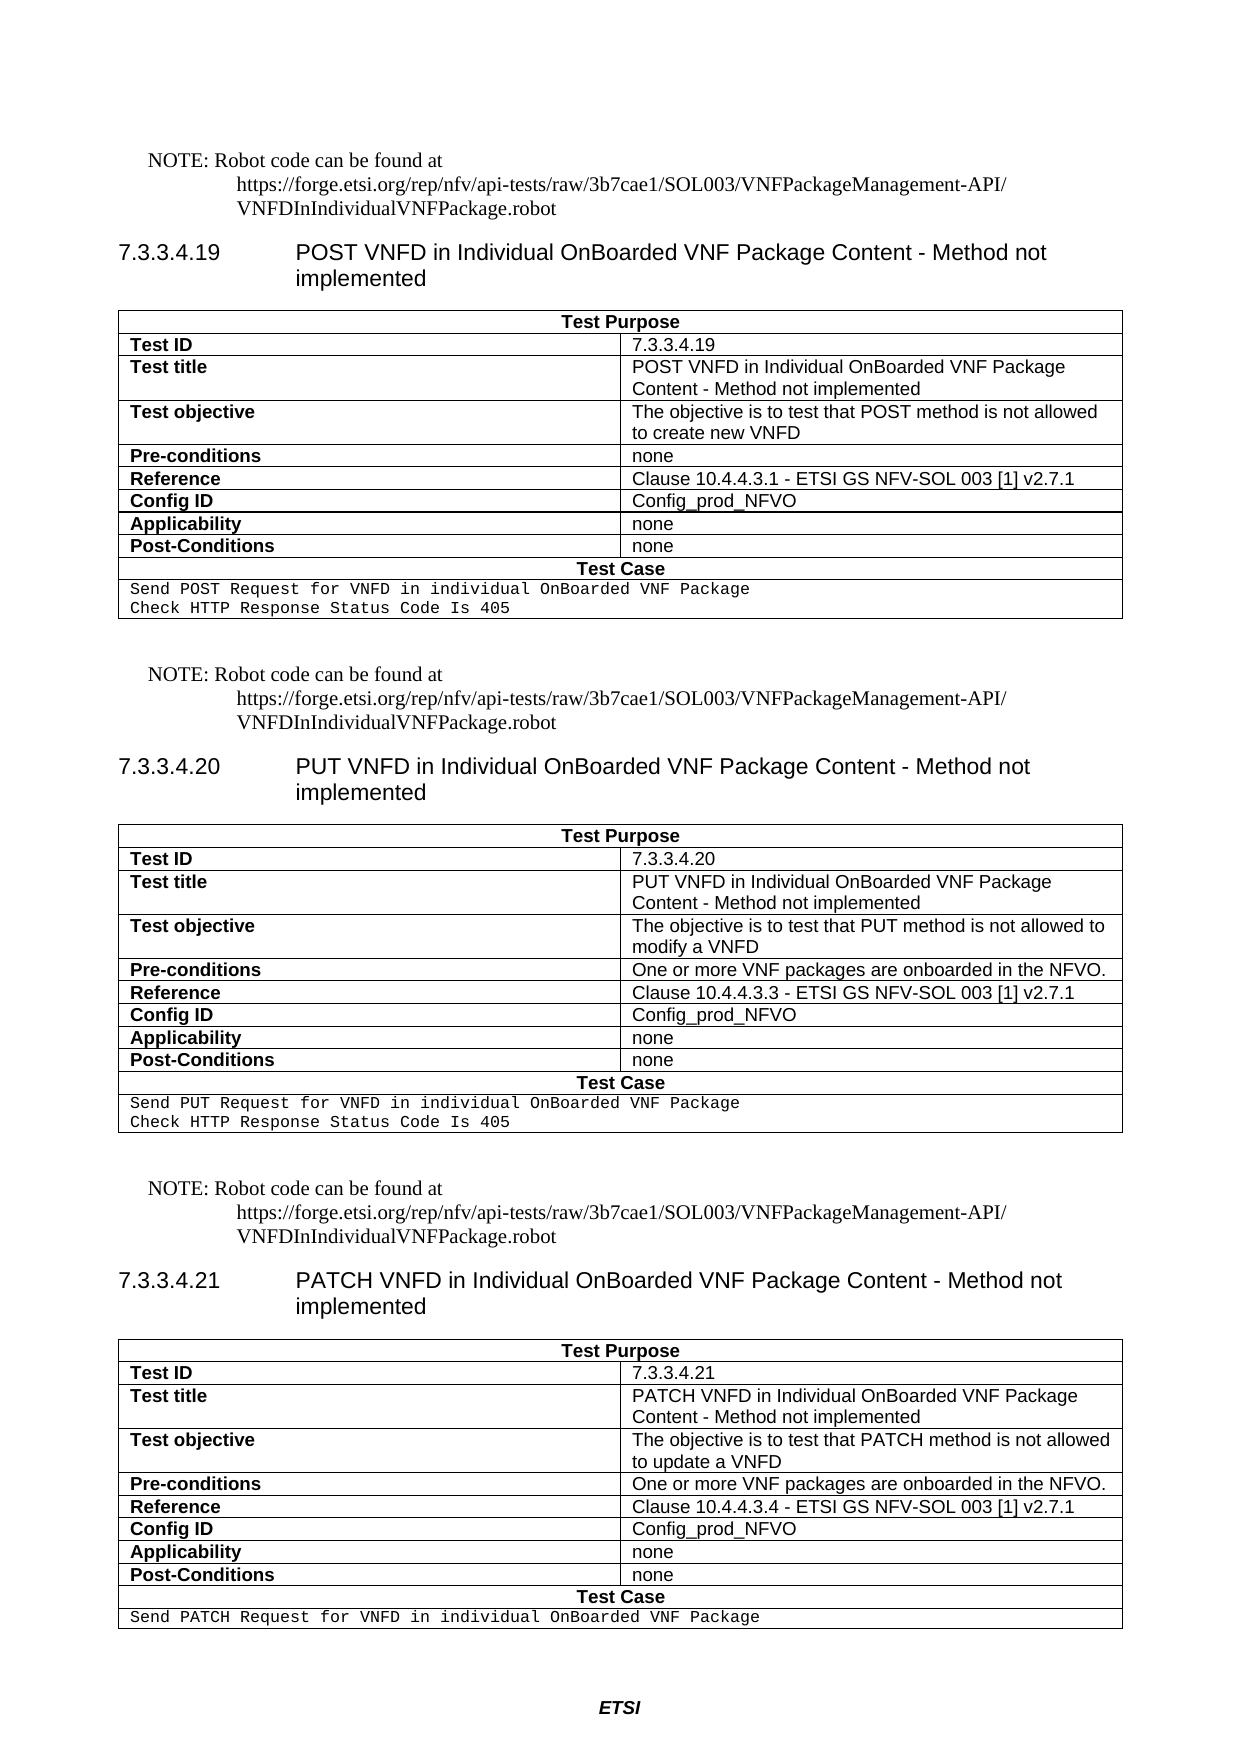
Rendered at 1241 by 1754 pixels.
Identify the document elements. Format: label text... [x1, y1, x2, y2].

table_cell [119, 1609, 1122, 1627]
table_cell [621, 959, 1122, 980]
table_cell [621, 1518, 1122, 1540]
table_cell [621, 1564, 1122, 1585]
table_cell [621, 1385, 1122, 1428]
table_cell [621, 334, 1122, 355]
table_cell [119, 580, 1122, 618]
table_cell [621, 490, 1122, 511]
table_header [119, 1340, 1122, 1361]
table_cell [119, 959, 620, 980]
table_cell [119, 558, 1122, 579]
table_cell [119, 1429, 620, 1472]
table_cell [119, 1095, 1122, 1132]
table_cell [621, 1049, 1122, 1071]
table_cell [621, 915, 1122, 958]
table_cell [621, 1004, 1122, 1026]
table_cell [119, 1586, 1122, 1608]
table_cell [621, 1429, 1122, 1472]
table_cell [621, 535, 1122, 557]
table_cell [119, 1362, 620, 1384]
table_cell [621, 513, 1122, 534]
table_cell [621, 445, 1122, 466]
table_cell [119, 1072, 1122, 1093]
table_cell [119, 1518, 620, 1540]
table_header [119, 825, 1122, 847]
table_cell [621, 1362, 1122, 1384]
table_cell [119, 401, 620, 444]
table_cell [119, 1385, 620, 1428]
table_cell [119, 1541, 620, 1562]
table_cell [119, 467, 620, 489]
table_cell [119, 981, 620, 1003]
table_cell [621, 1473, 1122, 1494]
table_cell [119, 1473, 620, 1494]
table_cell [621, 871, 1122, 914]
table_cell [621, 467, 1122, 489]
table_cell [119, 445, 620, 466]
subtitle 7.3.3.4.21 PATCH VNFD in Individual OnBoarded VNF Package Content - Method not implemented [118, 1267, 1122, 1320]
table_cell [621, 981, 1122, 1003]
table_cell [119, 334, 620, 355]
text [148, 1176, 1122, 1248]
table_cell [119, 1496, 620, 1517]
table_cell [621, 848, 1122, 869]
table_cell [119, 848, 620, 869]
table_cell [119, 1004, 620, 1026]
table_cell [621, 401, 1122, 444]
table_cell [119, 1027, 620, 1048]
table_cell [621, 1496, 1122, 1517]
subtitle 7.3.3.4.20 PUT VNFD in Individual OnBoarded VNF Package Content - Method not implemented [118, 753, 1122, 806]
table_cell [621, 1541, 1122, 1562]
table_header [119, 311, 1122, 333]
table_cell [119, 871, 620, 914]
subtitle 7.3.3.4.19 POST VNFD in Individual OnBoarded VNF Package Content - Method not implemented [118, 239, 1122, 291]
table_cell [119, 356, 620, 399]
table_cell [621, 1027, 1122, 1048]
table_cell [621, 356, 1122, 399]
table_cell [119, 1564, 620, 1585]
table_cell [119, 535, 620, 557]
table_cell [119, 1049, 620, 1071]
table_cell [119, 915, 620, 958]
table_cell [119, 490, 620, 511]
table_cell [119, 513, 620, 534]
